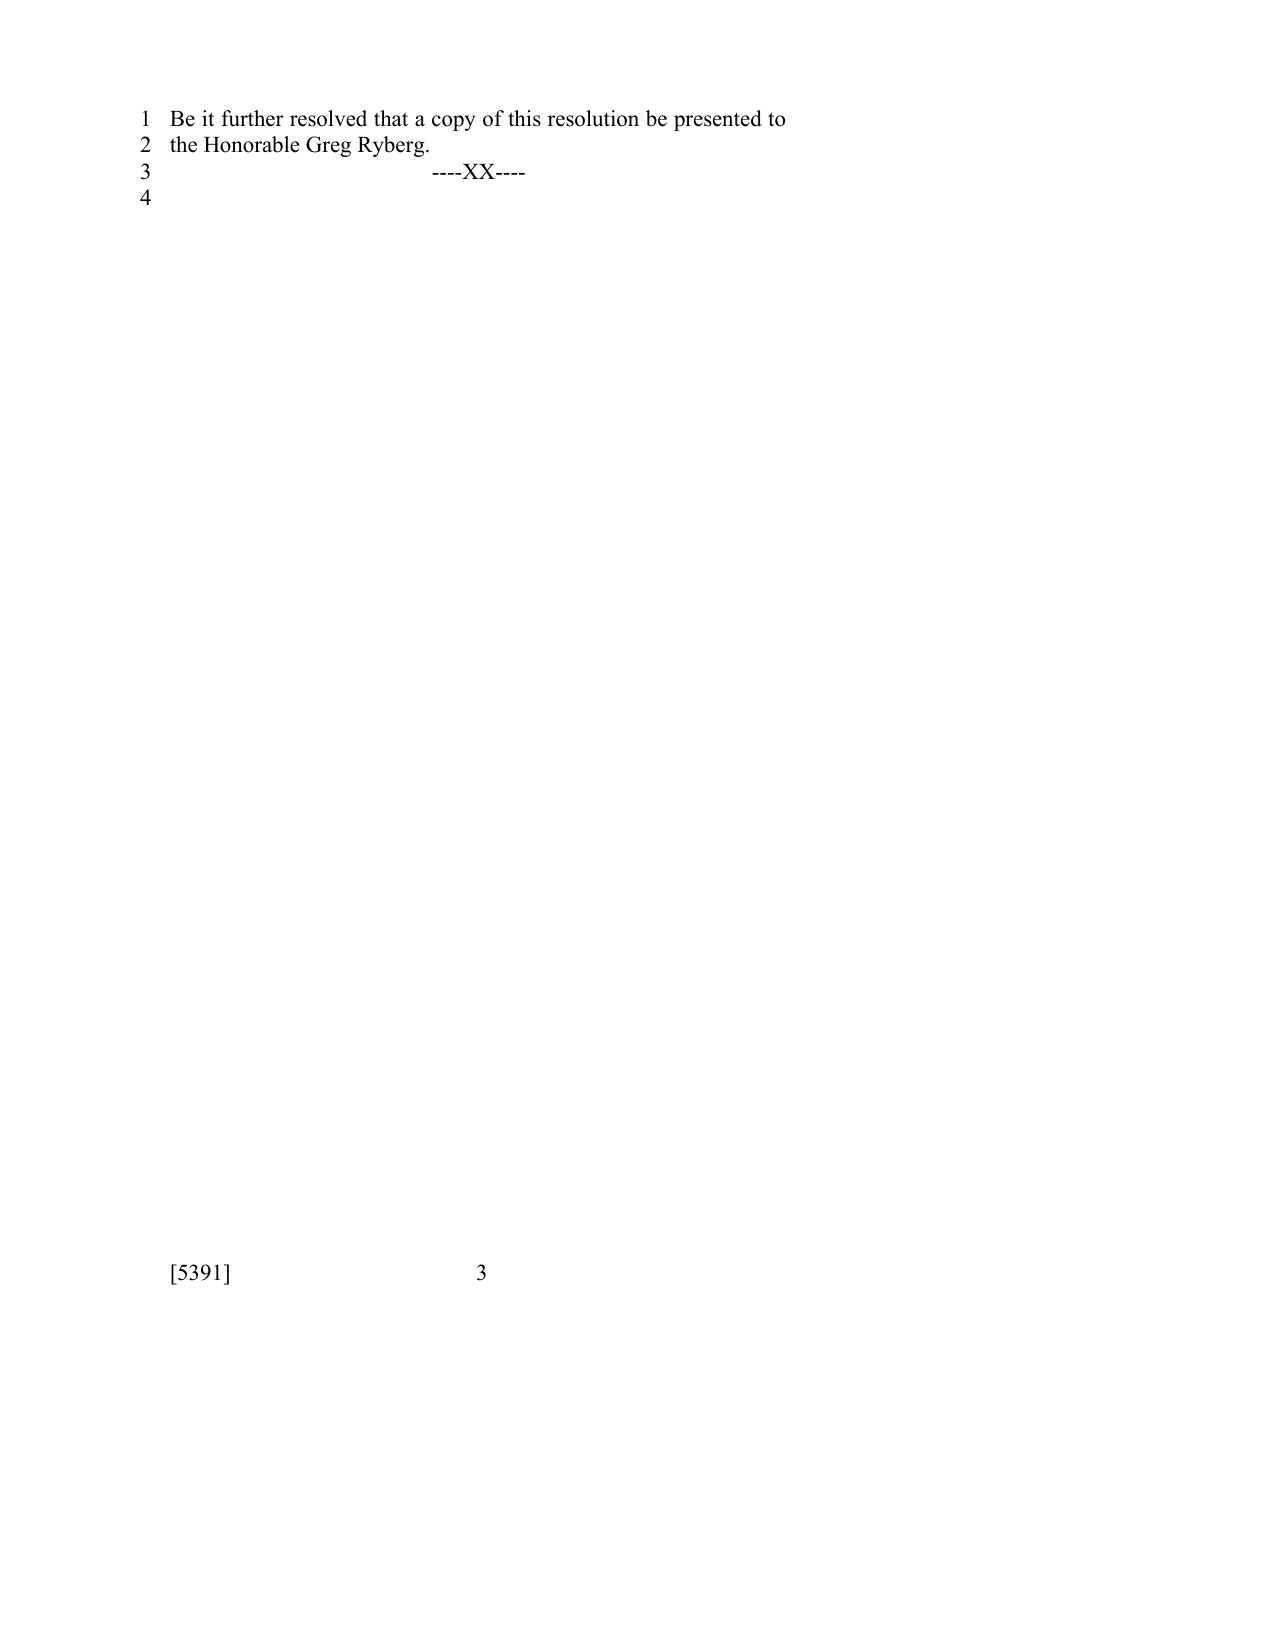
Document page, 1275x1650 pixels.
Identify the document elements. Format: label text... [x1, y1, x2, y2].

text Be it further resolved that a copy of this resolution be presented to the Honorable Greg Ryberg. [169, 105, 787, 158]
text ----XX---- [169, 158, 787, 184]
